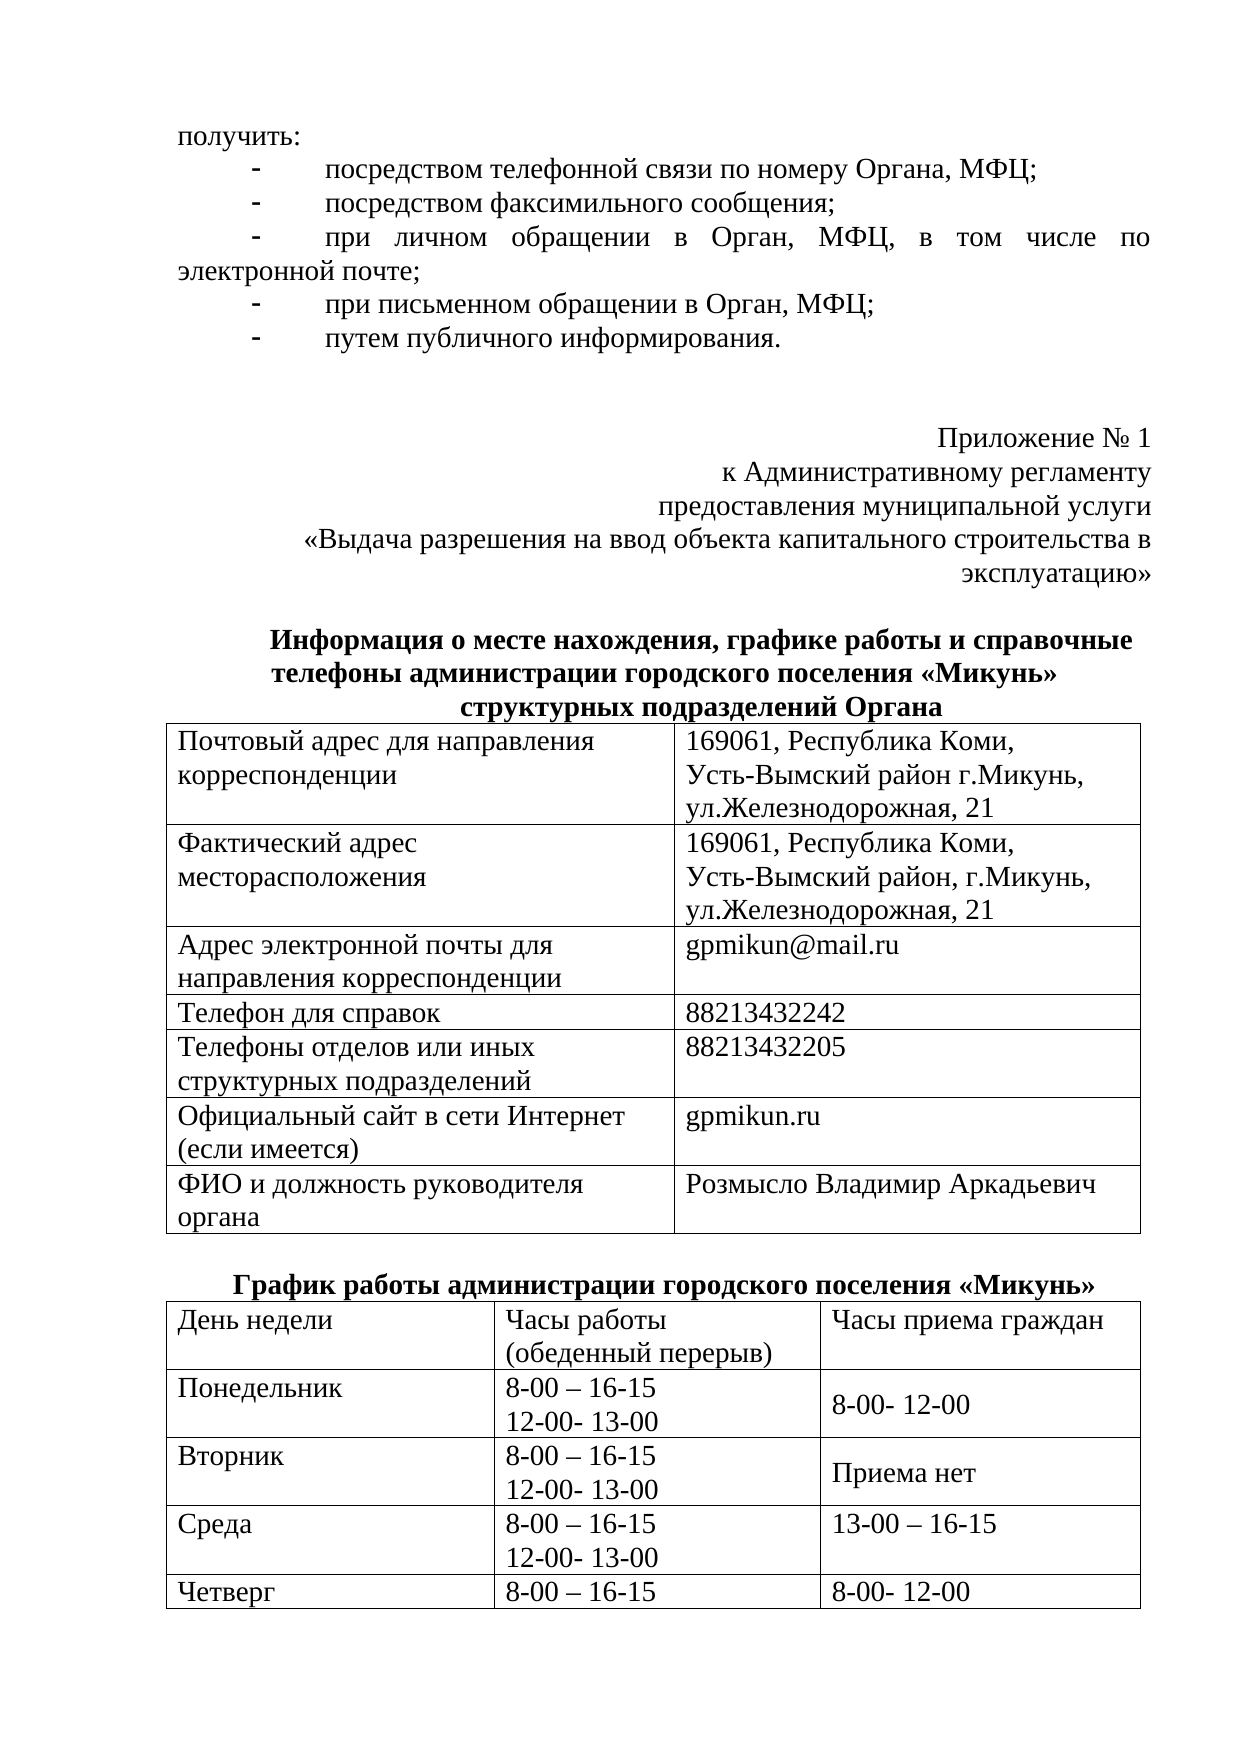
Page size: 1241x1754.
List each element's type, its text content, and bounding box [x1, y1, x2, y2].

list при письменном обращении в Орган, МФЦ; [177, 286, 1152, 320]
table_cell 8-00- 12-00 [821, 1370, 1140, 1437]
table_cell 13-00 – 16-15 [821, 1506, 1140, 1573]
table_cell Четверг [167, 1575, 494, 1608]
table_cell ФИО и должность руководителя органа [167, 1166, 674, 1233]
table_cell Телефон для справок [167, 995, 674, 1028]
table_cell Вторник [167, 1438, 494, 1505]
table_cell 88213432242 [675, 995, 1140, 1028]
list при личном обращении в Орган, МФЦ, в том числе по электронной почте; [177, 219, 1152, 286]
table_cell Фактический адрес месторасположения [167, 825, 674, 926]
list посредством факсимильного сообщения; [177, 185, 1152, 219]
text «Выдача разрешения на ввод объекта капитального строительства в эксплуатацию» [177, 521, 1152, 588]
text к Административному регламенту [177, 454, 1152, 488]
table_cell Приема нет [821, 1438, 1140, 1505]
table_cell Официальный сайт в сети Интернет (если имеется) [167, 1098, 674, 1165]
list путем публичного информирования. [177, 320, 1152, 353]
table_cell 88213432205 [675, 1030, 1140, 1097]
text структурных подразделений Органа [177, 689, 1152, 722]
text предоставления муниципальной услуги [177, 488, 1152, 521]
table_cell 8-00- 12-00 [821, 1575, 1140, 1608]
table_cell 8-00 – 16-15 12-00- 13-00 [495, 1370, 820, 1437]
text Приложение № 1 [177, 421, 1152, 454]
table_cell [495, 1575, 820, 1608]
table_header 169061, Республика Коми, Усть-Вымский район г.Микунь, ул.Железнодорожная, 21 [675, 724, 1140, 824]
table_cell Понедельник [167, 1370, 494, 1437]
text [177, 118, 1152, 152]
table_cell 169061, Республика Коми, Усть-Вымский район, г.Микунь, ул.Железнодорожная, 21 [675, 825, 1140, 926]
table_cell gpmikun@mail.ru [675, 927, 1140, 994]
table_header Часы работы (обеденный перерыв) [495, 1302, 820, 1369]
table_cell Среда [167, 1506, 494, 1573]
table_cell 8-00 – 16-15 12-00- 13-00 [495, 1506, 820, 1573]
table_cell Розмысло Владимир Аркадьевич [675, 1166, 1140, 1233]
table_cell 8-00 – 16-15 12-00- 13-00 [495, 1438, 820, 1505]
table_header День недели [167, 1302, 494, 1369]
text График работы администрации городского поселения «Микунь» [177, 1267, 1152, 1301]
list посредством телефонной связи по номеру Органа, МФЦ; [177, 152, 1152, 185]
text Информация о месте нахождения, графике работы и справочные телефоны администрации городского поселения «Микунь» [177, 622, 1152, 689]
table_header Почтовый адрес для направления корреспонденции [167, 724, 674, 824]
table_cell gpmikun.ru [675, 1098, 1140, 1165]
table_cell Адрес электронной почты для направления корреспонденции [167, 927, 674, 994]
table_header Часы приема граждан [821, 1302, 1140, 1369]
table_cell Телефоны отделов или иных структурных подразделений [167, 1030, 674, 1097]
